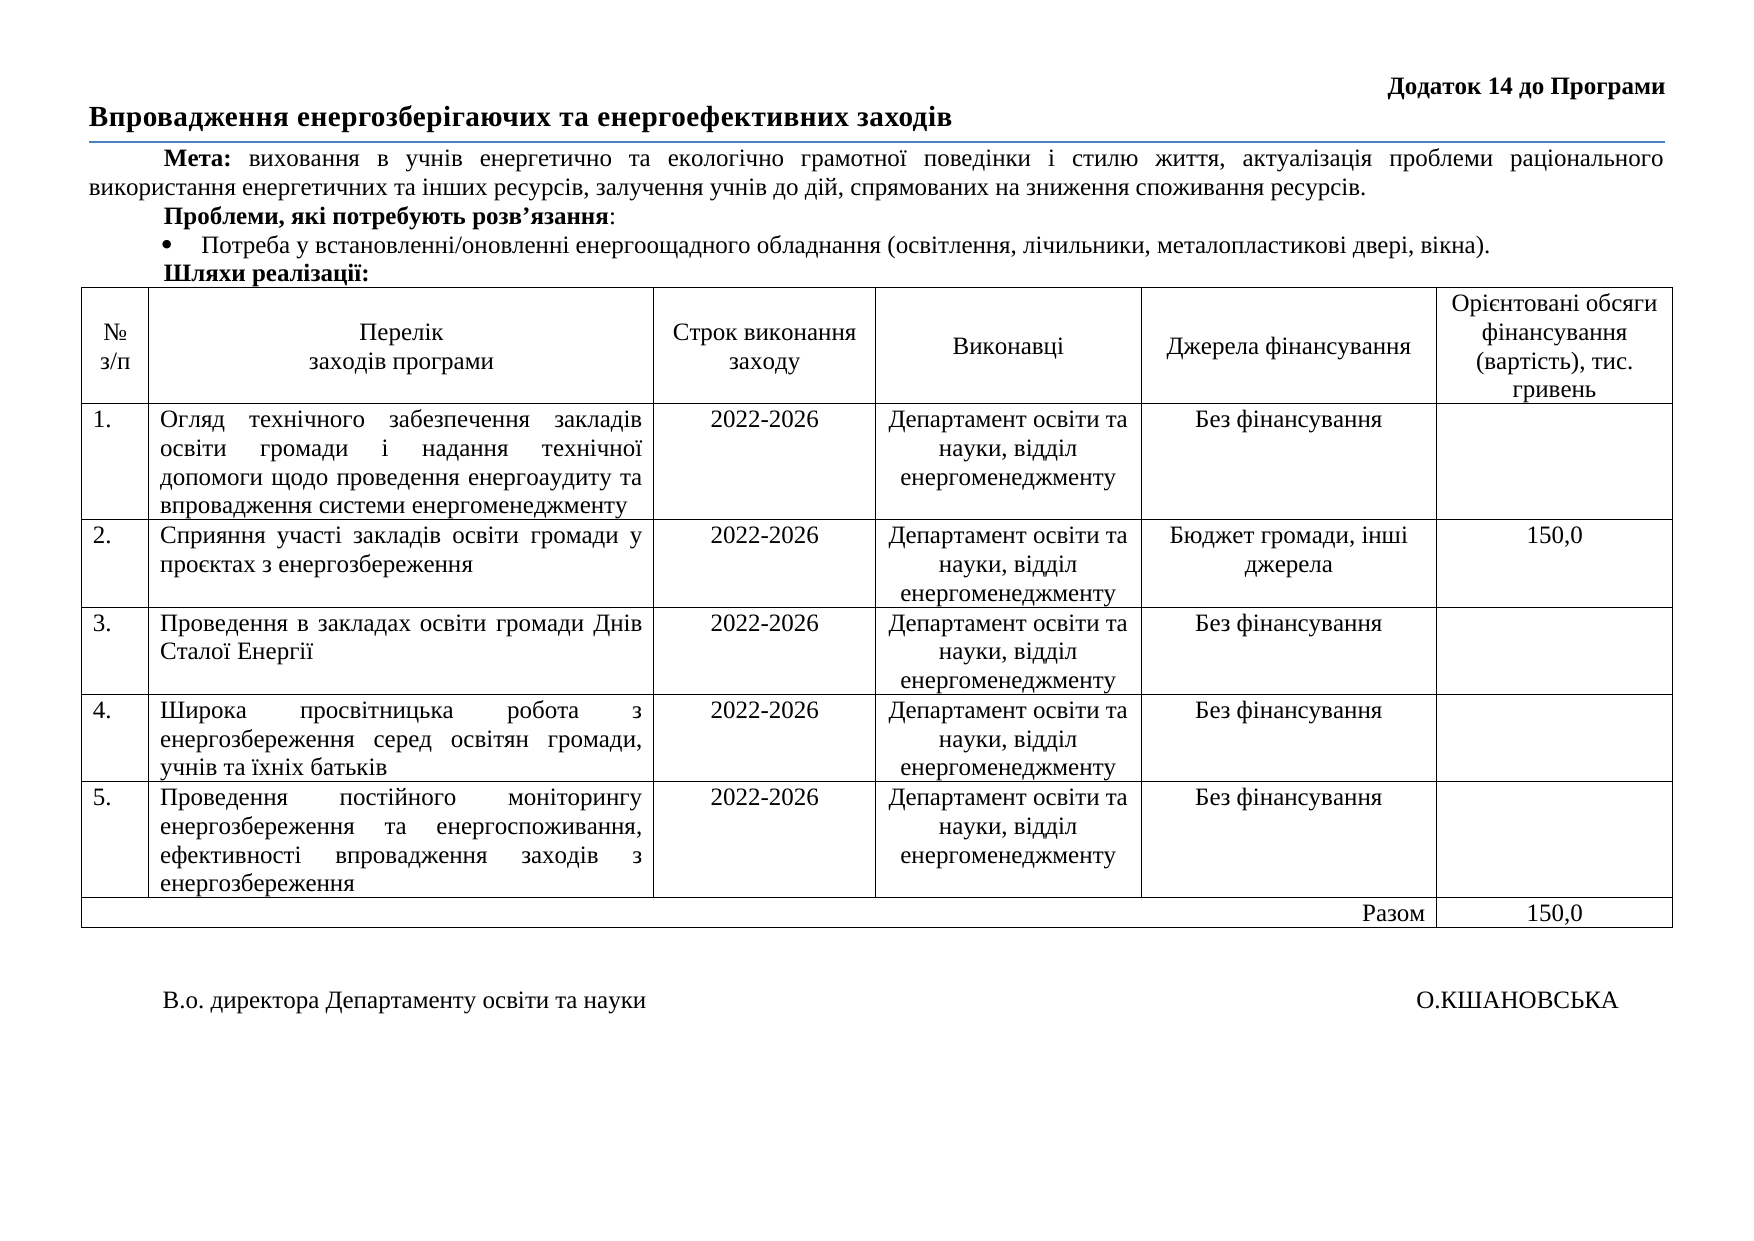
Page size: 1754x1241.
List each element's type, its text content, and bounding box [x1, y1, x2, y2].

list Потреба у встановленні/оновленні енергоощадного обладнання (освітлення, лічильники, металопластикові двері, вікна). [162, 230, 1665, 258]
table_cell 2022-2026 [654, 782, 875, 897]
table_header Перелік заходів програми [149, 288, 653, 403]
table_cell [82, 695, 148, 781]
text Проблеми, які потребують розв’язання: [89, 201, 1665, 230]
table_cell [82, 520, 148, 607]
table_cell Департамент освіти та науки, відділ енергоменеджменту [876, 695, 1141, 781]
text Додаток 14 до Програми [89, 71, 1665, 99]
table_cell Бюджет громади, інші джерела [1142, 520, 1436, 607]
text Шляхи реалізації: [89, 258, 1665, 287]
table_header Орієнтовані обсяги фінансування (вартість), тис. гривень [1437, 288, 1672, 403]
text Мета: виховання в учнів енергетично та екологічно грамотної поведінки і стилю життя, актуалізація проблеми раціонального використання енергетичних та інших ресурсів, залучення учнів до дій, спрямованих на зниження споживання ресурсів. [89, 143, 1665, 201]
table_cell Широка просвітницька робота з енергозбереження серед освітян громади, учнів та їхніх батьків [149, 695, 653, 781]
table_cell Без фінансування [1142, 695, 1436, 781]
table_cell [1437, 695, 1672, 781]
table_header Строк виконання заходу [654, 288, 875, 403]
table_cell Департамент освіти та науки, відділ енергоменеджменту [876, 404, 1141, 519]
table_cell Проведення в закладах освіти громади Днів Сталої Енергії [149, 608, 653, 694]
table_cell Без фінансування [1142, 608, 1436, 694]
table_cell [1437, 782, 1672, 897]
table_cell 2022-2026 [654, 608, 875, 694]
title Впровадження енергозберігаючих та енергоефективних заходів [89, 99, 1665, 141]
table_cell 2022-2026 [654, 695, 875, 781]
table_header Виконавці [876, 288, 1141, 403]
table_cell Разом [82, 898, 1436, 927]
table_header № з/п [82, 288, 148, 403]
text В.о. директора Департаменту освіти та науки О.КШАНОВСЬКА [162, 986, 1665, 1014]
table_cell Проведення постійного моніторингу енергозбереження та енергоспоживання, ефективності впровадження заходів з енергозбереження [149, 782, 653, 897]
table_cell [82, 404, 148, 519]
table_cell 2022-2026 [654, 404, 875, 519]
table_cell Департамент освіти та науки, відділ енергоменеджменту [876, 608, 1141, 694]
table_cell 2022-2026 [654, 520, 875, 607]
table_cell [82, 608, 148, 694]
table_cell Без фінансування [1142, 404, 1436, 519]
table_cell Огляд технічного забезпечення закладів освіти громади і надання технічної допомоги щодо проведення енергоаудиту та впровадження системи енергоменеджменту [149, 404, 653, 519]
table_cell Департамент освіти та науки, відділ енергоменеджменту [876, 782, 1141, 897]
table_cell [1437, 404, 1672, 519]
table_cell 150,0 [1437, 520, 1672, 607]
table_cell Департамент освіти та науки, відділ енергоменеджменту [876, 520, 1141, 607]
table_cell Сприяння участі закладів освіти громади у проєктах з енергозбереження [149, 520, 653, 607]
table_header Джерела фінансування [1142, 288, 1436, 403]
table_cell [1437, 608, 1672, 694]
table_cell Без фінансування [1142, 782, 1436, 897]
table_cell [82, 782, 148, 897]
table_cell 150,0 [1437, 898, 1672, 927]
